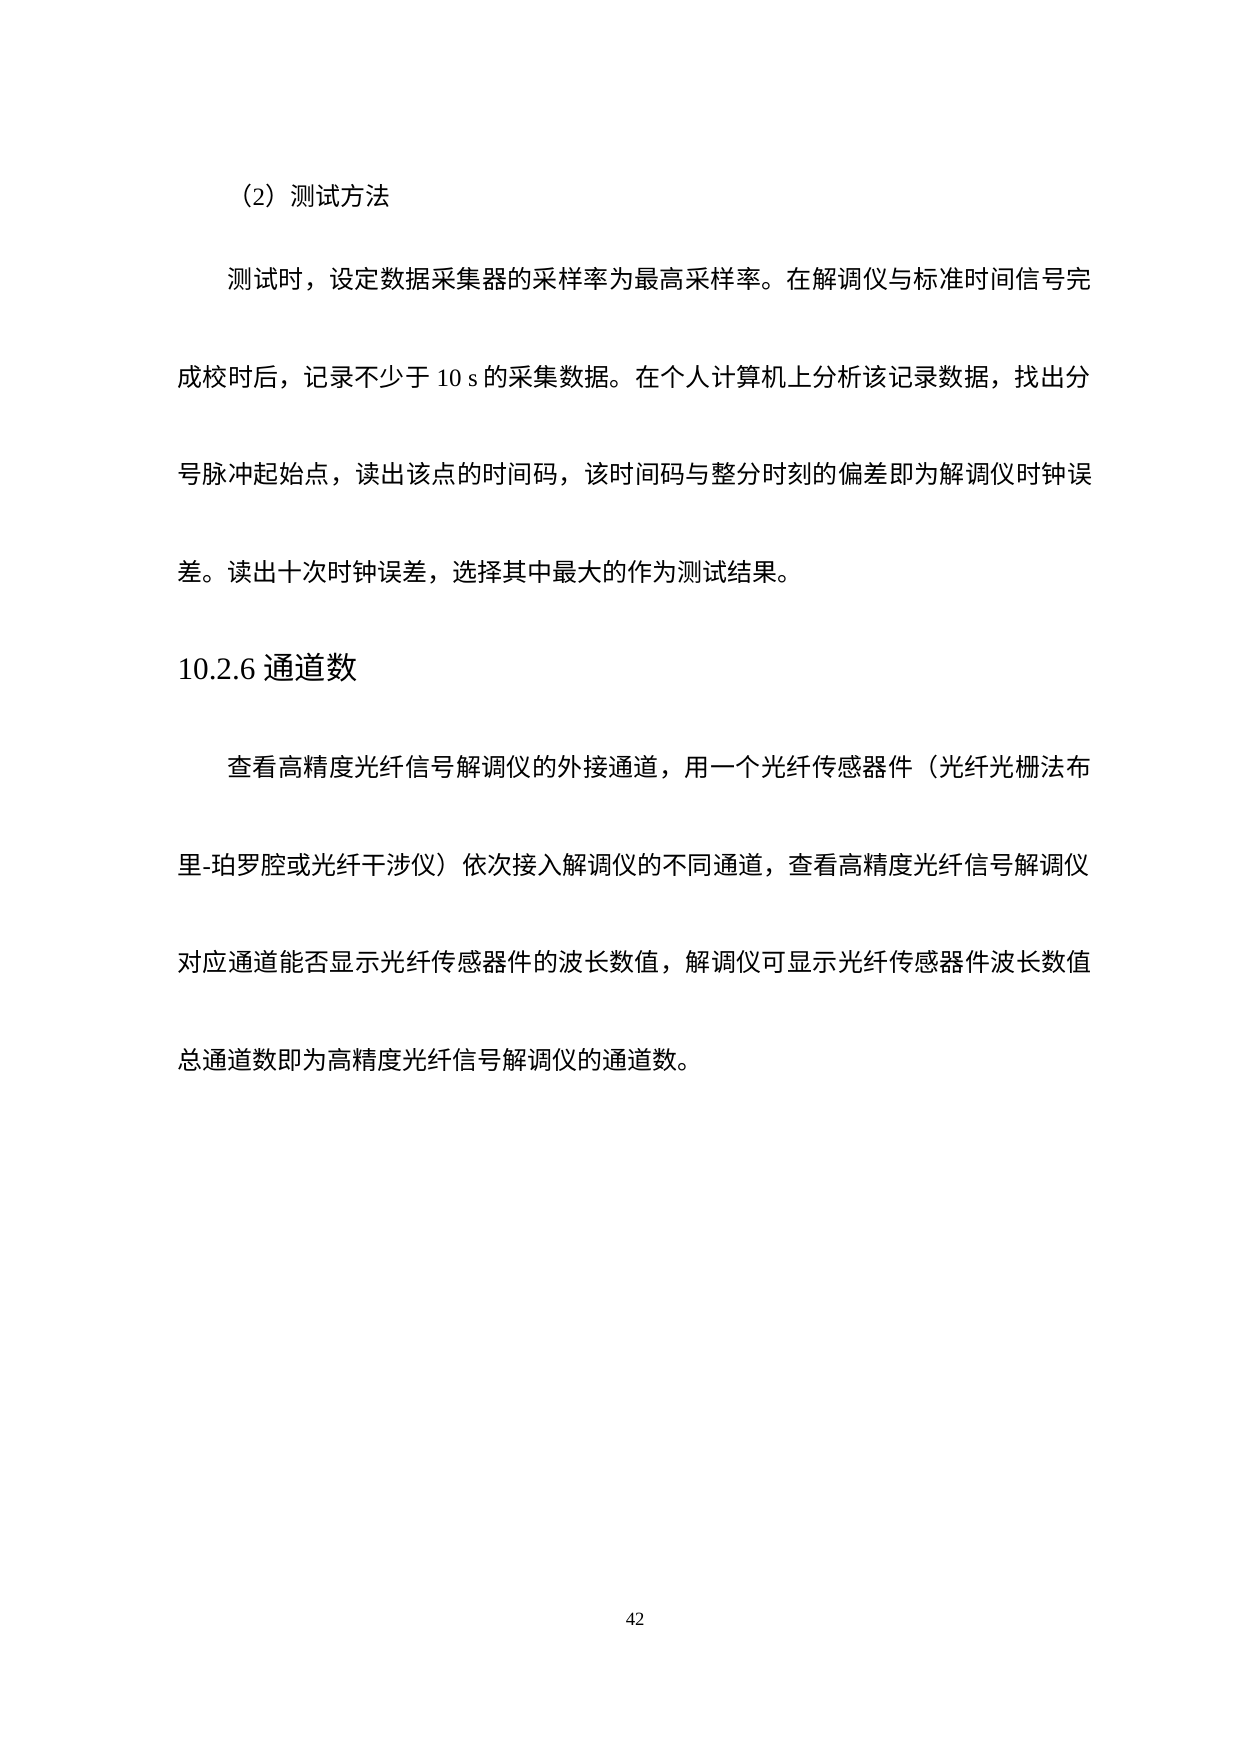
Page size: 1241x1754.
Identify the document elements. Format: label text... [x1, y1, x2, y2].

text 测试时，设定数据采集器的采样率为最高采样率。在解调仪与标准时间信号完成校时后，记录不少于10 s的采集数据。在个人计算机上分析该记录数据，找出分号脉冲起始点，读出该点的时间码，该时间码与整分时刻的偏差即为解调仪时钟误差。读出十次时钟误差，选择其中最大的作为测试结果。 [177, 245, 1092, 603]
text （2）测试方法 [177, 162, 1092, 227]
subtitle 通道数 [177, 633, 1092, 698]
text 查看高精度光纤信号解调仪的外接通道，用一个光纤传感器件（光纤光栅法布里-珀罗腔或光纤干涉仪）依次接入解调仪的不同通道，查看高精度光纤信号解调仪对应通道能否显示光纤传感器件的波长数值，解调仪可显示光纤传感器件波长数值总通道数即为高精度光纤信号解调仪的通道数。 [177, 733, 1092, 1091]
